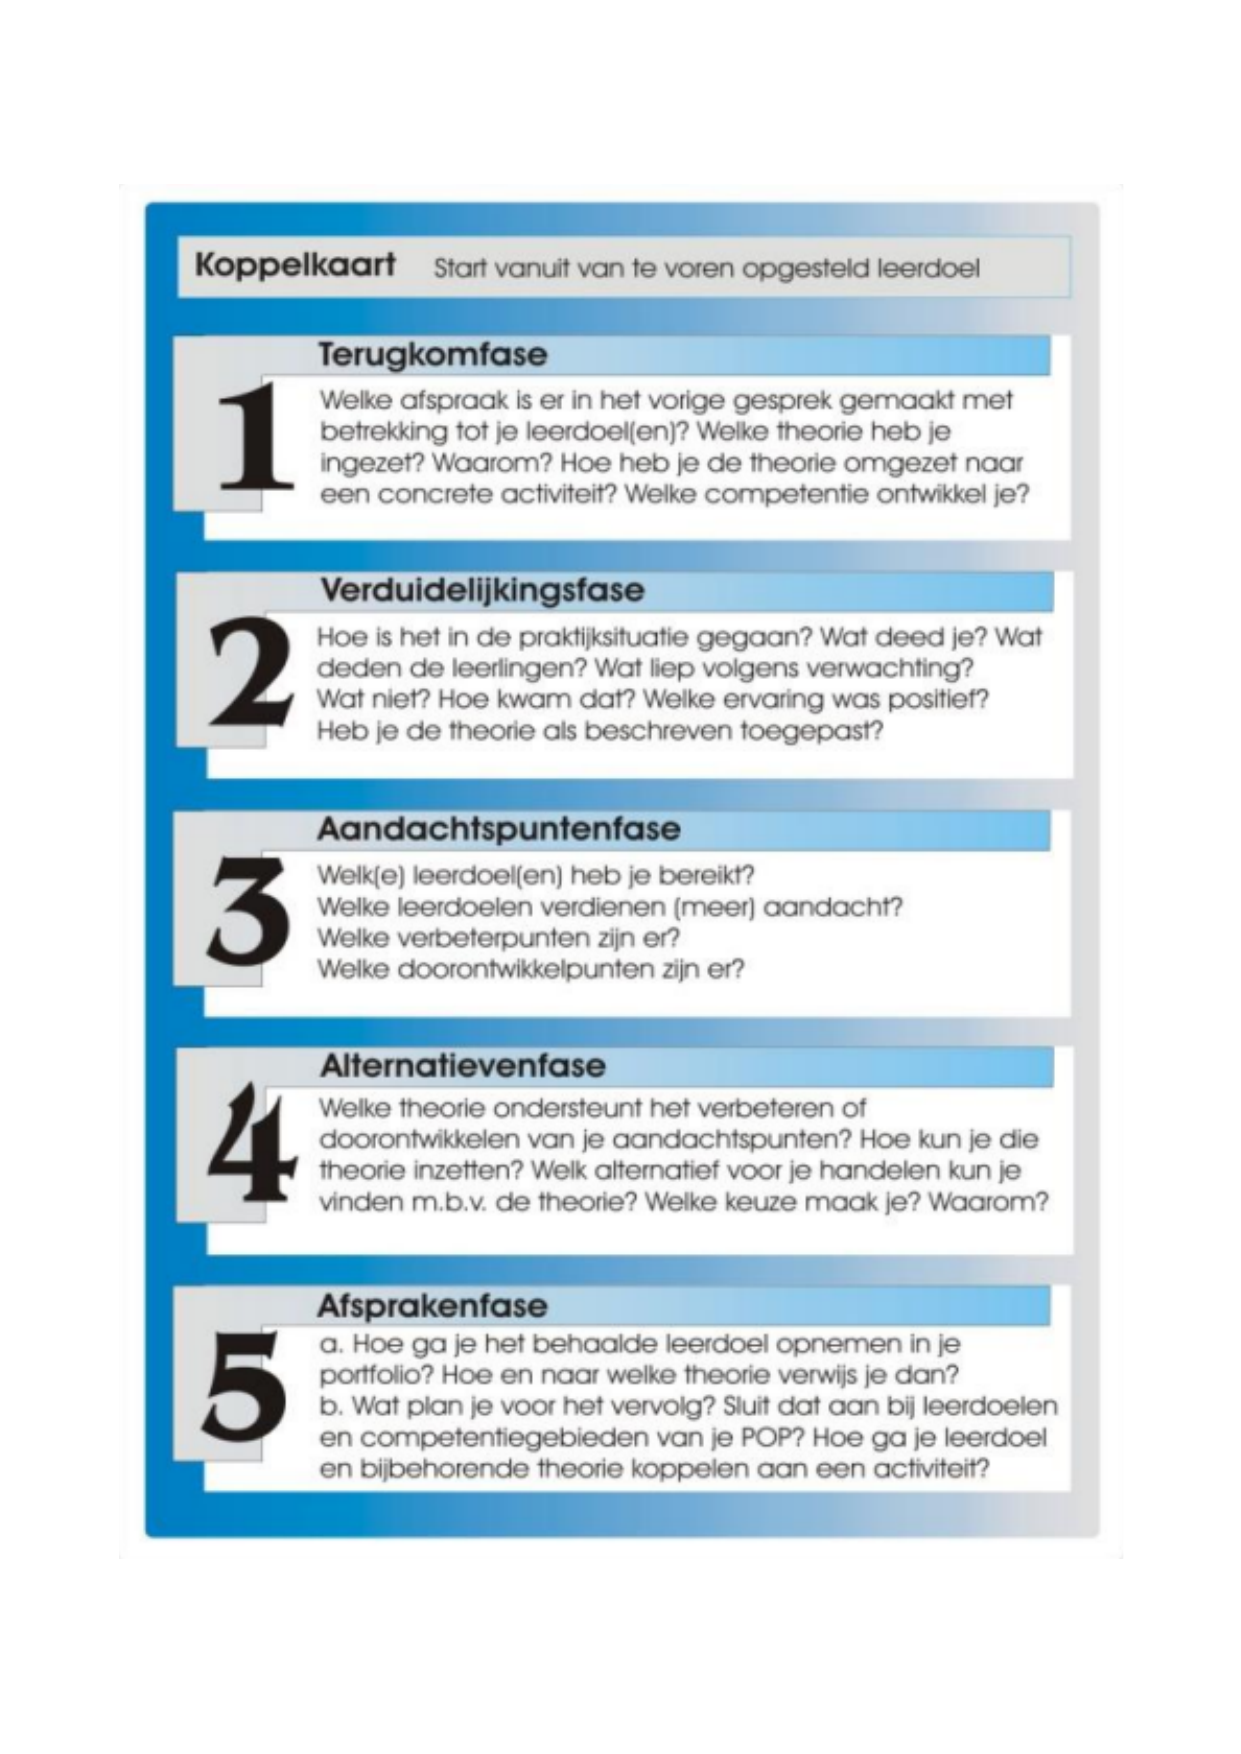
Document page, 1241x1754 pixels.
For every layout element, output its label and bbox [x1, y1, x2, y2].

picture [117, 184, 1123, 1555]
